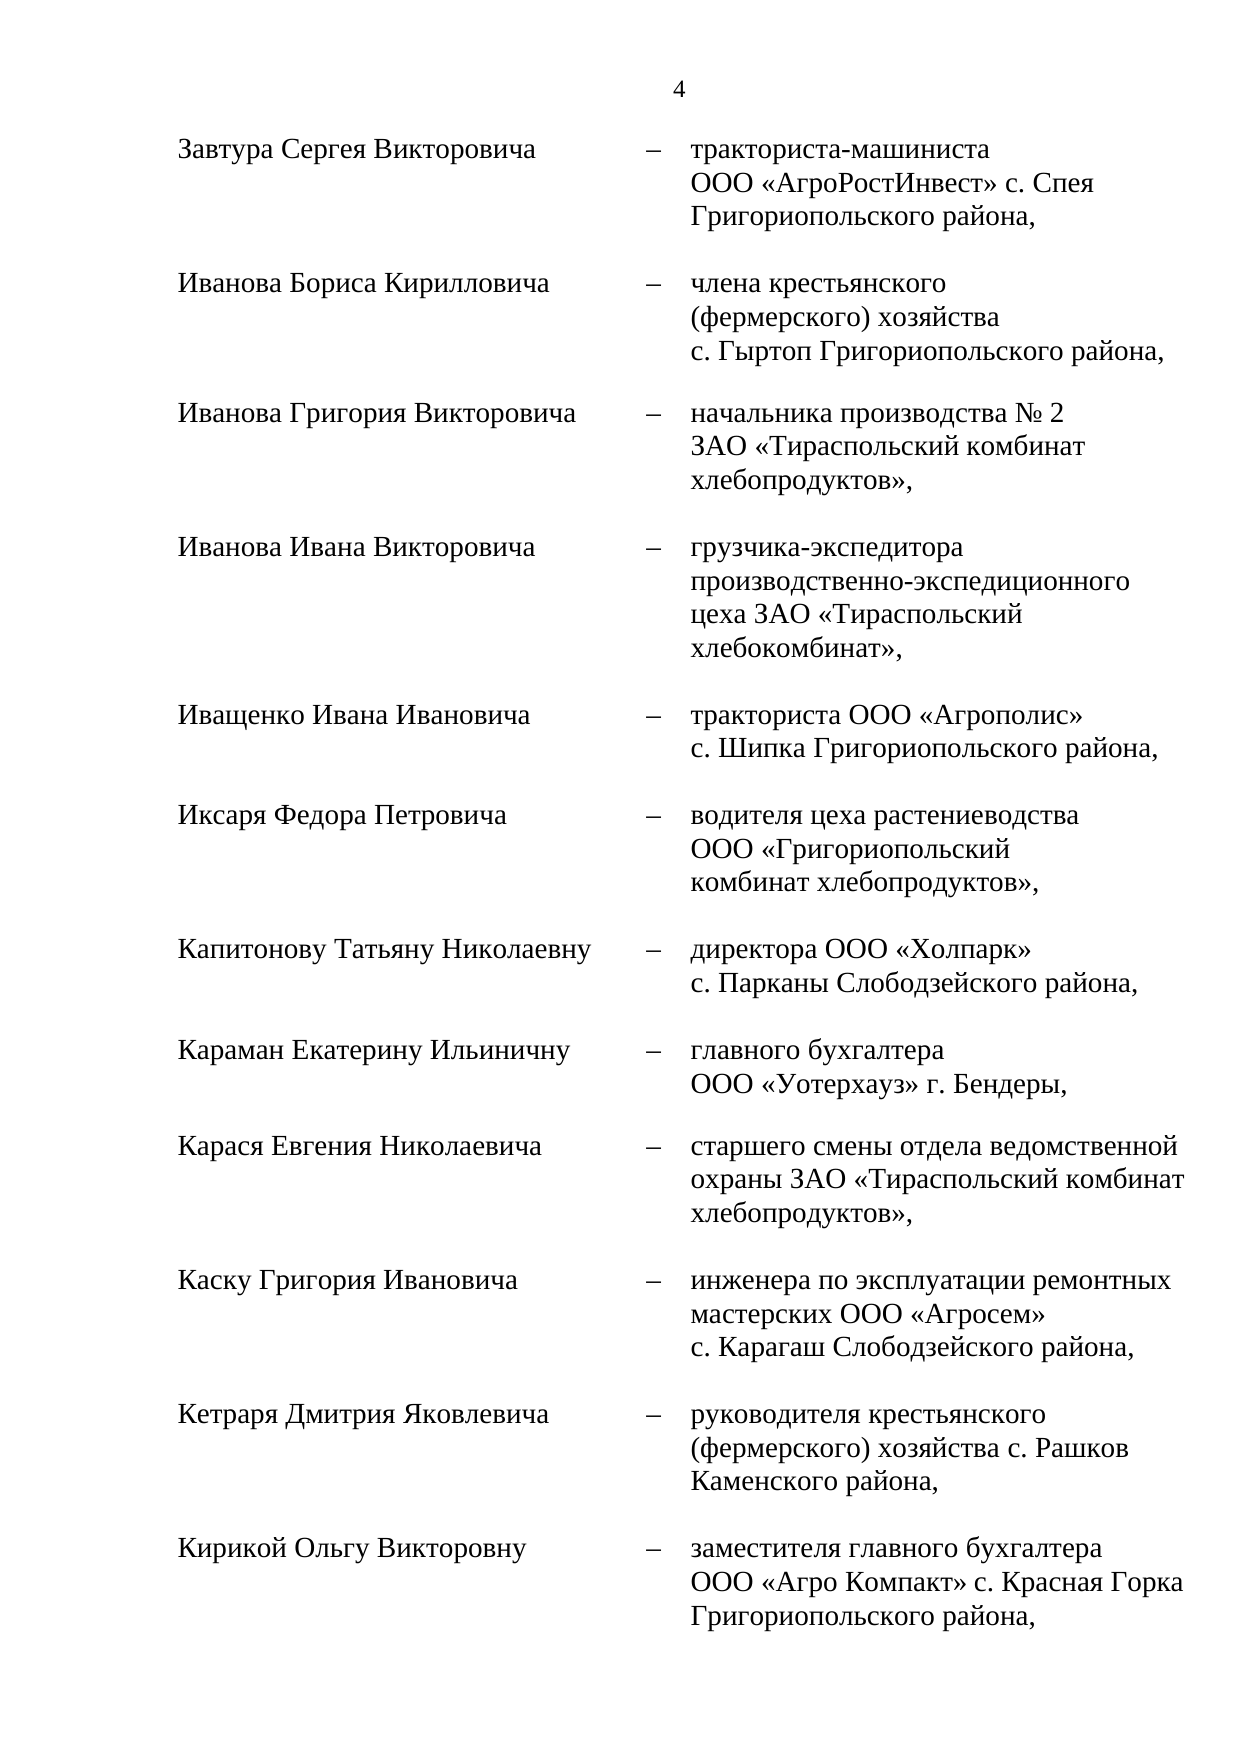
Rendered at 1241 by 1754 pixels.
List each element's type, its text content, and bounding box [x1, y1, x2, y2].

table_cell инженера по эксплуатации ремонтных мастерских ООО «Агросем» с. Карагаш Слободзейского района, [679, 1262, 1196, 1396]
table_cell грузчика-экспедитора производственно-экспедиционного цеха ЗАО «Тираспольский хлебокомбинат», [679, 529, 1196, 697]
table_cell директора ООО «Холпарк» с. Парканы Слободзейского района, [679, 932, 1196, 1032]
table_cell заместителя главного бухгалтера ООО «Агро Компакт» с. Красная Горка Григориопольского района, [679, 1531, 1196, 1631]
table_cell – [635, 932, 679, 1032]
table_cell Карася Евгения Николаевича [166, 1128, 635, 1262]
table_cell – [635, 529, 679, 697]
table_cell – [635, 131, 679, 266]
table_cell – [635, 266, 679, 395]
table_cell руководителя крестьянского (фермерского) хозяйства с. Рашков Каменского района, [679, 1396, 1196, 1531]
table_cell члена крестьянского (фермерского) хозяйства с. Гыртоп Григориопольского района, [679, 266, 1196, 395]
table_cell Иващенко Ивана Ивановича [166, 697, 635, 797]
table_cell Капитонову Татьяну Николаевну [166, 932, 635, 1032]
table_cell – [635, 697, 679, 797]
table_cell Каску Григория Ивановича [166, 1262, 635, 1396]
table_cell Кирикой Ольгу Викторовну [166, 1531, 635, 1631]
table_cell тракториста ООО «Агрополис» с. Шипка Григориопольского района, [679, 697, 1196, 797]
table_cell – [635, 798, 679, 932]
table_cell – [635, 395, 679, 529]
table_cell – [635, 1128, 679, 1262]
table_cell тракториста-машиниста ООО «АгроРостИнвест» с. Спея Григориопольского района, [679, 131, 1196, 266]
table_cell Караман Екатерину Ильиничну [166, 1032, 635, 1128]
table_cell – [635, 1032, 679, 1128]
table_cell – [635, 1531, 679, 1631]
table_cell водителя цеха растениеводства ООО «Григориопольский комбинат хлебопродуктов», [679, 798, 1196, 932]
table_cell – [635, 1396, 679, 1531]
table_cell Кетраря Дмитрия Яковлевича [166, 1396, 635, 1531]
table_cell Иванова Бориса Кирилловича [166, 266, 635, 395]
table_cell старшего смены отдела ведомственной охраны ЗАО «Тираспольский комбинат хлебопродуктов», [679, 1128, 1196, 1262]
table_cell Иванова Ивана Викторовича [166, 529, 635, 697]
table_cell начальника производства № 2 ЗАО «Тираспольский комбинат хлебопродуктов», [679, 395, 1196, 529]
table_cell Иванова Григория Викторовича [166, 395, 635, 529]
table_cell Иксаря Федора Петровича [166, 798, 635, 932]
table_cell – [635, 1262, 679, 1396]
table_cell главного бухгалтера ООО «Уотерхауз» г. Бендеры, [679, 1032, 1196, 1128]
table_cell Завтура Сергея Викторовича [166, 131, 635, 266]
